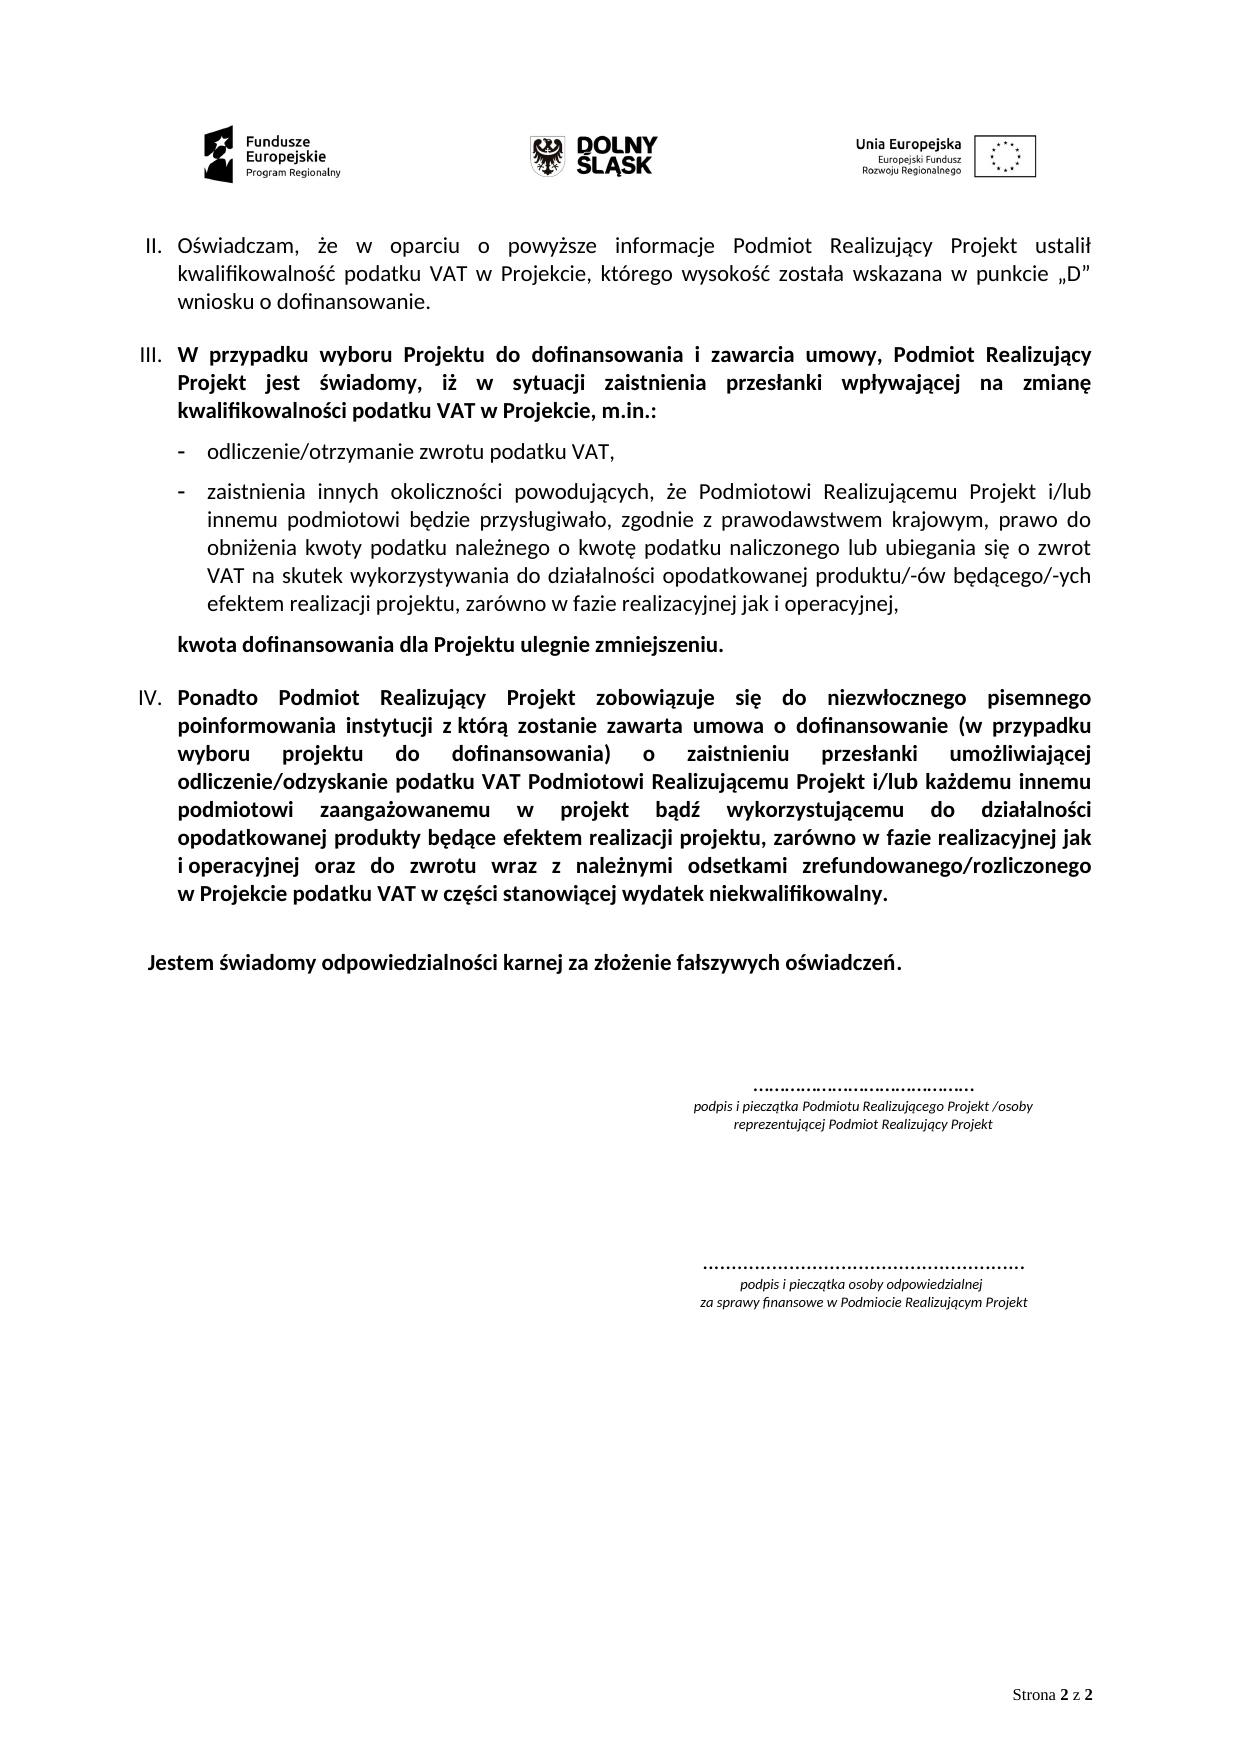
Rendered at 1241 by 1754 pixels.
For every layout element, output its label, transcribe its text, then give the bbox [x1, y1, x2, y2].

list W przypadku wyboru Projektu do dofinansowania i zawarcia umowy, Podmiot Realizujący Projekt jest świadomy, iż w sytuacji zaistnienia przesłanki wpływającej na zmianę kwalifikowalności podatku VAT w Projekcie, m.in.: [162, 340, 1092, 424]
text podpis i pieczątka osoby odpowiedzialnej za sprawy finansowe w Podmiocie Realizującym Projekt [635, 1276, 1092, 1311]
text kwota dofinansowania dla Projektu ulegnie zmniejszeniu. [177, 630, 1092, 658]
list Ponadto Podmiot Realizujący Projekt zobowiązuje się do niezwłocznego pisemnego poinformowania instytucji z którą zostanie zawarta umowa o dofinansowanie (w przypadku wyboru projektu do dofinansowania) o zaistnieniu przesłanki umożliwiającej odliczenie/odzyskanie podatku VAT Podmiotowi Realizującemu Projekt i/lub każdemu innemu podmiotowi zaangażowanemu w projekt bądź wykorzystującemu do działalności opodatkowanej produkty będące efektem realizacji projektu, zarówno w fazie realizacyjnej jak i operacyjnej oraz do zwrotu wraz z należnymi odsetkami zrefundowanego/rozliczonego w Projekcie podatku VAT w części stanowiącej wydatek niekwalifikowalny. [162, 683, 1092, 907]
picture [147, 73, 1093, 232]
text reprezentującej Podmiot Realizujący Projekt [635, 1115, 1092, 1133]
list Oświadczam, że w oparciu o powyższe informacje Podmiot Realizujący Projekt ustalił kwalifikowalność podatku VAT w Projekcie, którego wysokość została wskazana w punkcie „D” wniosku o dofinansowanie. [162, 232, 1092, 315]
list odliczenie/otrzymanie zwrotu podatku VAT, [177, 437, 1092, 465]
text podpis i pieczątka Podmiotu Realizującego Projekt /osoby [635, 1097, 1092, 1115]
text ........................................................ [635, 1247, 1092, 1276]
list zaistnienia innych okoliczności powodujących, że Podmiotowi Realizującemu Projekt i/lub innemu podmiotowi będzie przysługiwało, zgodnie z prawodawstwem krajowym, prawo do obniżenia kwoty podatku należnego o kwotę podatku naliczonego lub ubiegania się o zwrot VAT na skutek wykorzystywania do działalności opodatkowanej produktu/-ów będącego/-ych efektem realizacji projektu, zarówno w fazie realizacyjnej jak i operacyjnej, [177, 477, 1092, 617]
text …………………………………… [635, 1069, 1092, 1097]
text Jestem świadomy odpowiedzialności karnej za złożenie fałszywych oświadczeń. [148, 948, 1092, 976]
